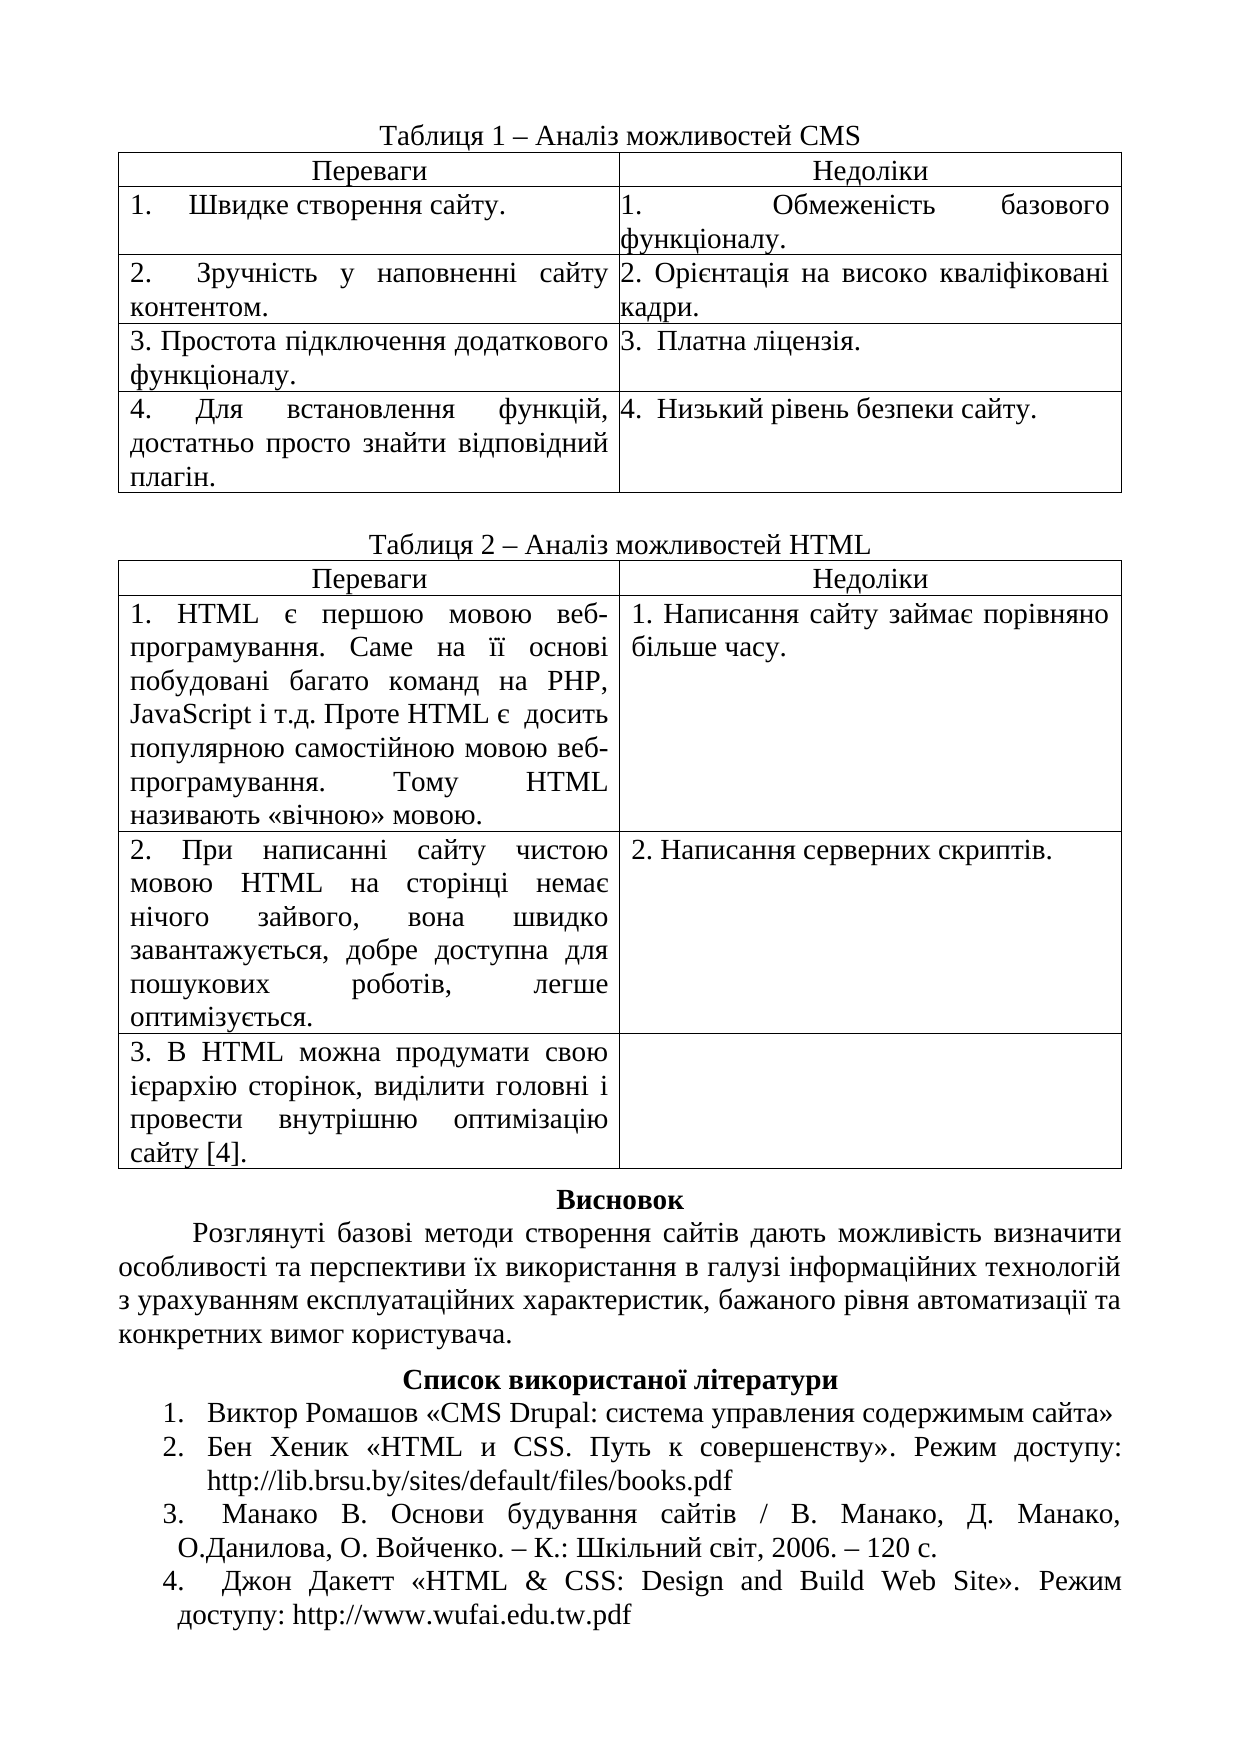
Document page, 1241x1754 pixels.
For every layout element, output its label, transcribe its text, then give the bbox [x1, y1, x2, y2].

table_cell 4. Низький рівень безпеки сайту. [620, 392, 1121, 492]
table_cell 4. Для встановлення функцій, достатньо просто знайти відповідний плагін. [119, 392, 619, 492]
table_header Переваги [119, 561, 619, 595]
table_cell 2. Орієнтація на високо кваліфіковані кадри. [620, 255, 1121, 322]
table_header Недоліки [620, 153, 1121, 186]
table_cell 2. Написання серверних скриптів. [620, 832, 1121, 1033]
text Список використаної літератури [118, 1362, 1122, 1396]
table_header Недоліки [620, 561, 1121, 595]
table_cell 1. Швидке створення сайту. [119, 187, 619, 254]
table_cell 3. Простота підключення додаткового функціоналу. [119, 324, 619, 391]
table_header Переваги [119, 153, 619, 186]
text Розглянуті базові методи створення сайтів дають можливість визначити особливості та перспективи їх використання в галузі інформаційних технологій з урахуванням експлуатаційних характеристик, бажаного рівня автоматизації та конкретних вимог користувача. [118, 1215, 1122, 1349]
text Висновок [118, 1182, 1122, 1215]
table_cell 1. Обмеженість базового функціоналу. [620, 187, 1121, 254]
text Таблиця 2 – Аналіз можливостей HTML [118, 527, 1122, 560]
table_cell [620, 1034, 1121, 1168]
table_cell 1. HTML є першою мовою веб-програмування. Саме на її основі побудовані багато команд на PHP, JavaScript і т.д. Проте HTML є досить популярною самостійною мовою веб-програмування. Тому HTML називають «вічною» мовою. [119, 596, 619, 831]
list Виктор Ромашов «CMS Drupal: система управления содержимым сайта» [162, 1396, 1122, 1429]
list Джон Дакетт «HTML & CSS: Design and Build Web Site». Режим доступу: http://www.wufai.edu.tw.pdf [162, 1563, 1122, 1630]
table_cell 2. Зручність у наповненні сайту контентом. [119, 255, 619, 322]
list Бен Хеник «HTML и CSS. Путь к совершенству». Режим доступу: http://lib.brsu.by/sites/default/files/books.pdf [162, 1429, 1122, 1496]
table_cell 1. Написання сайту займає порівняно більше часу. [620, 596, 1121, 831]
text Таблиця 1 – Аналіз можливостей CMS [118, 118, 1122, 152]
list Манако В. Основи будування сайтів / В. Манако, Д. Манако, О.Данилова, О. Войченко. – К.: Шкільний світ, 2006. – 120 с. [162, 1496, 1122, 1563]
table_cell 3. Платна ліцензія. [620, 324, 1121, 391]
table_cell 3. В HTML можна продумати свою ієрархію сторінок, виділити головні і провести внутрішню оптимізацію сайту [4]. [119, 1034, 619, 1168]
table_cell 2. При написанні сайту чистою мовою HTML на сторінці немає нічого зайвого, вона швидко завантажується, добре доступна для пошукових роботів, легше оптимізується. [119, 832, 619, 1033]
